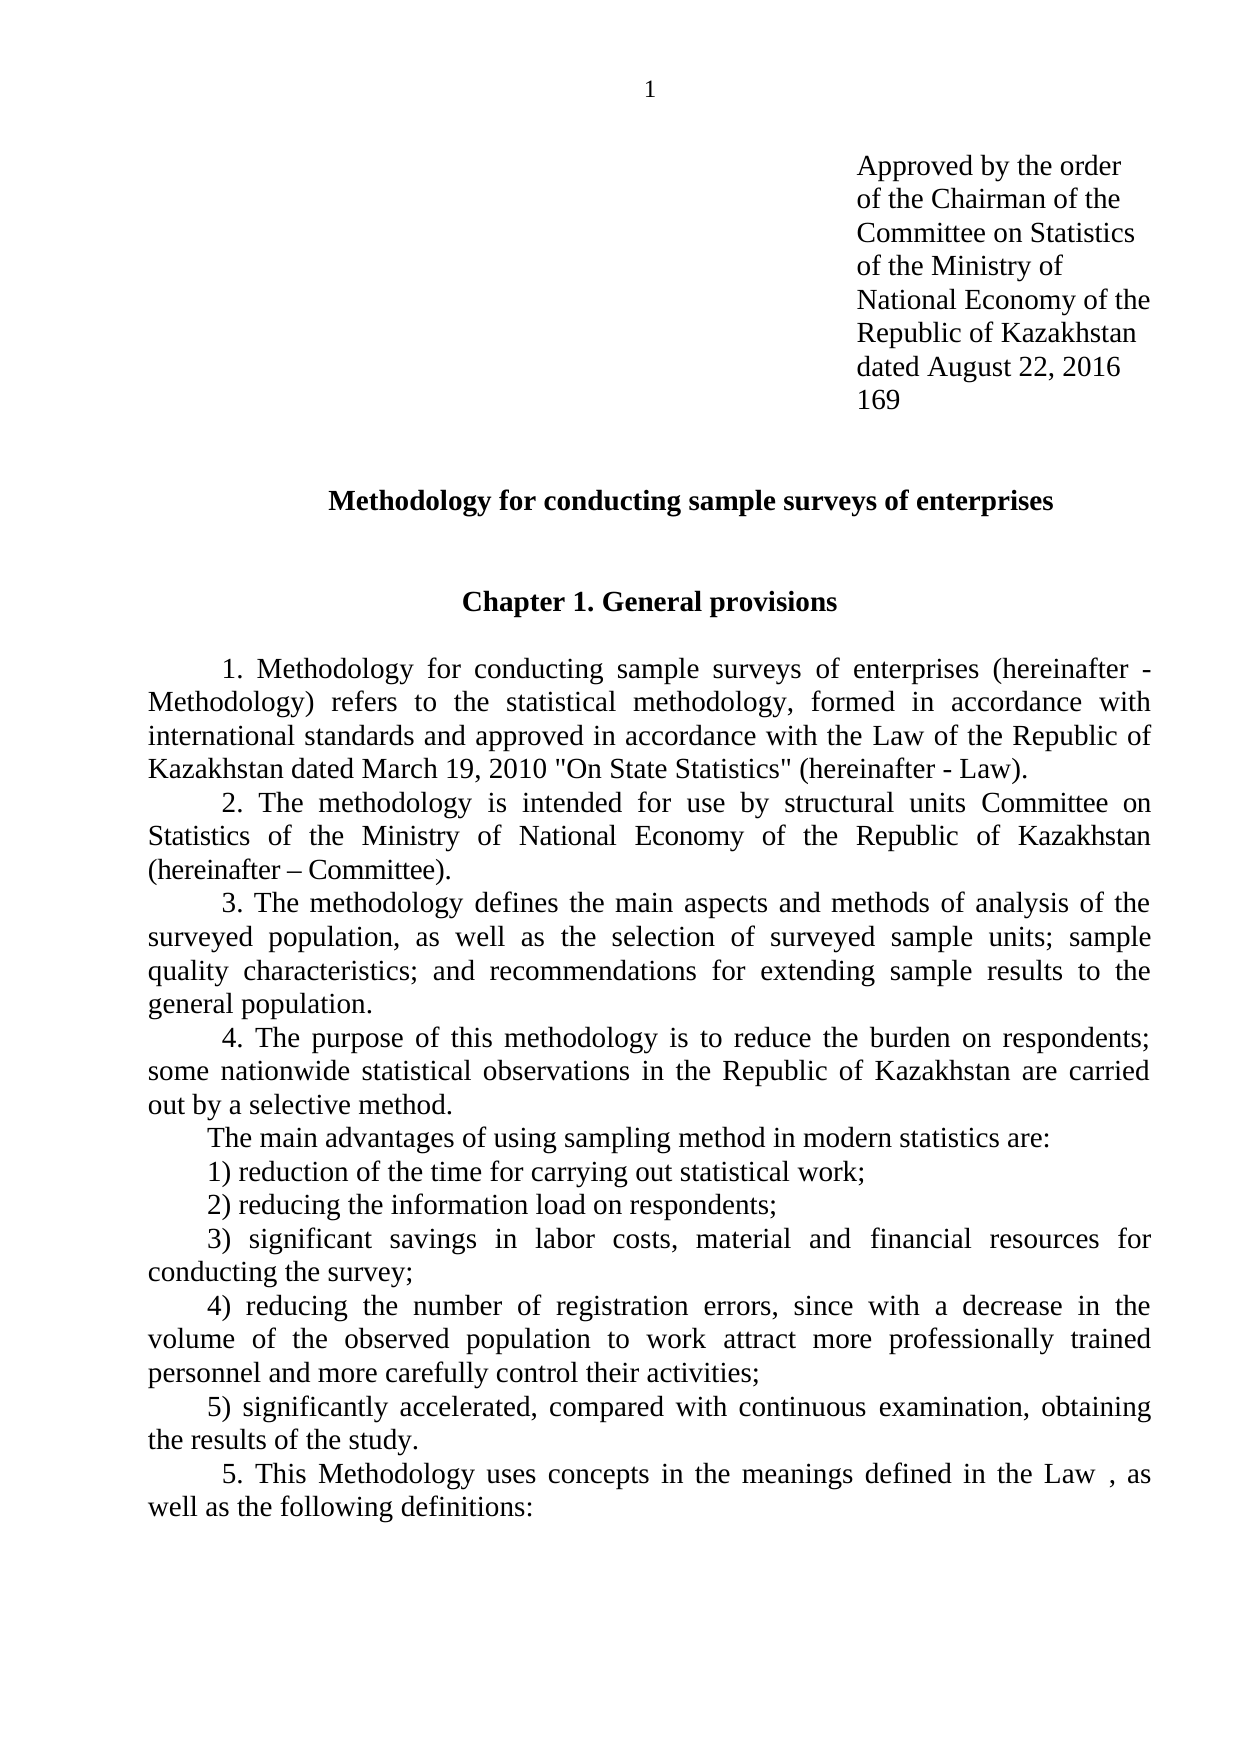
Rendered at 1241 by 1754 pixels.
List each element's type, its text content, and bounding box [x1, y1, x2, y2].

text 4. The purpose of this methodology is to reduce the burden on respondents; some nationwide statistical observations in the Republic of Kazakhstan are carried out by a selective method. [148, 1020, 1152, 1120]
list Chapter 1. General provisions [148, 584, 1152, 617]
text 2) reducing the information load on respondents; [148, 1187, 1152, 1221]
text 3. The methodology defines the main aspects and methods of analysis of the surveyed population, as well as the selection of surveyed sample units; sample quality characteristics; and recommendations for extending sample results to the general population. [148, 886, 1152, 1020]
text 1. Methodology for conducting sample surveys of enterprises (hereinafter - Methodology) refers to the statistical methodology, formed in accordance with international standards and approved in accordance with the Law of the Republic of Kazakhstan dated March 19, 2010 "On State Statistics" (hereinafter - Law). [148, 651, 1152, 785]
text 4) reducing the number of registration errors, since with a decrease in the volume of the observed population to work attract more professionally trained personnel and more carefully control their activities; [148, 1288, 1152, 1389]
text 2. The methodology is intended for use by structural units Committee on Statistics of the Ministry of National Economy of the Republic of Kazakhstan (hereinafter – Committee). [148, 785, 1152, 886]
text 5) significantly accelerated, compared with continuous examination, obtaining the results of the study. [148, 1389, 1152, 1456]
text Methodology for conducting sample surveys of enterprises [148, 483, 1152, 517]
text Approved by the order of the Chairman of the Committee on Statistics of the Ministry of National Economy of the Republic of Kazakhstan dated August 22, 2016 169 [856, 148, 1152, 416]
text 1) reduction of the time for carrying out statistical work; [148, 1154, 1152, 1187]
text 5. This Methodology uses concepts in the meanings defined in the Law , as well as the following definitions: [148, 1456, 1152, 1523]
text The main advantages of using sampling method in modern statistics are: [148, 1120, 1152, 1154]
text 3) significant savings in labor costs, material and financial resources for conducting the survey; [148, 1221, 1152, 1288]
